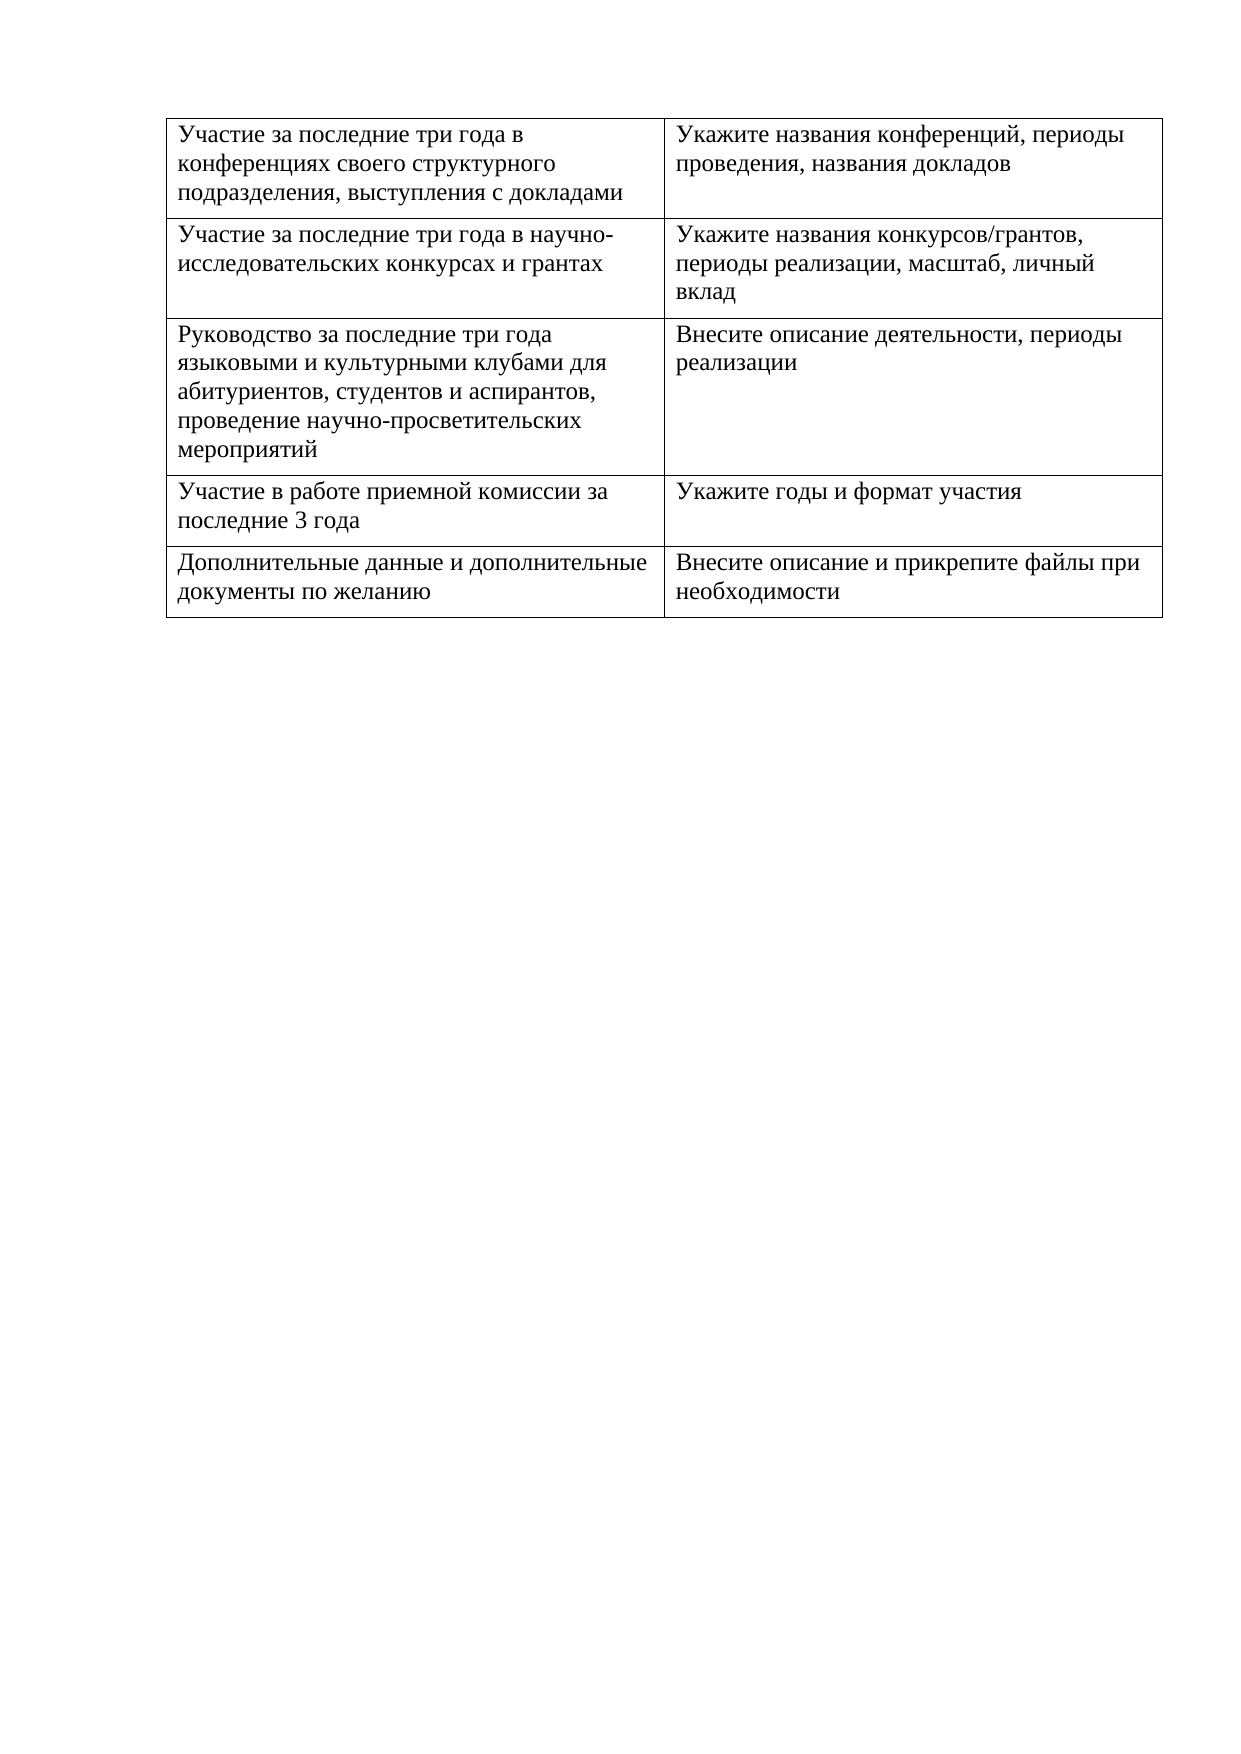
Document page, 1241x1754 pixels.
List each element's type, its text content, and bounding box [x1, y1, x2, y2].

table_cell Укажите названия конференций, периоды проведения, названия докладов [665, 119, 1162, 218]
table_cell Участие за последние три года в конференциях своего структурного подразделения, выступления с докладами [167, 119, 664, 218]
table_cell Участие в работе приемной комиссии за последние 3 года [167, 476, 664, 546]
table_cell Внесите описание и прикрепите файлы при необходимости [665, 547, 1162, 617]
table_cell Внесите описание деятельности, периоды реализации [665, 319, 1162, 475]
table_cell Участие за последние три года в научно-исследовательских конкурсах и грантах [167, 219, 664, 318]
table_cell Укажите названия конкурсов/грантов, периоды реализации, масштаб, личный вклад [665, 219, 1162, 318]
table_cell Укажите годы и формат участия [665, 476, 1162, 546]
table_cell Руководство за последние три года языковыми и культурными клубами для абитуриентов, студентов и аспирантов, проведение научно-просветительских мероприятий [167, 319, 664, 475]
table_cell Дополнительные данные и дополнительные документы по желанию [167, 547, 664, 617]
